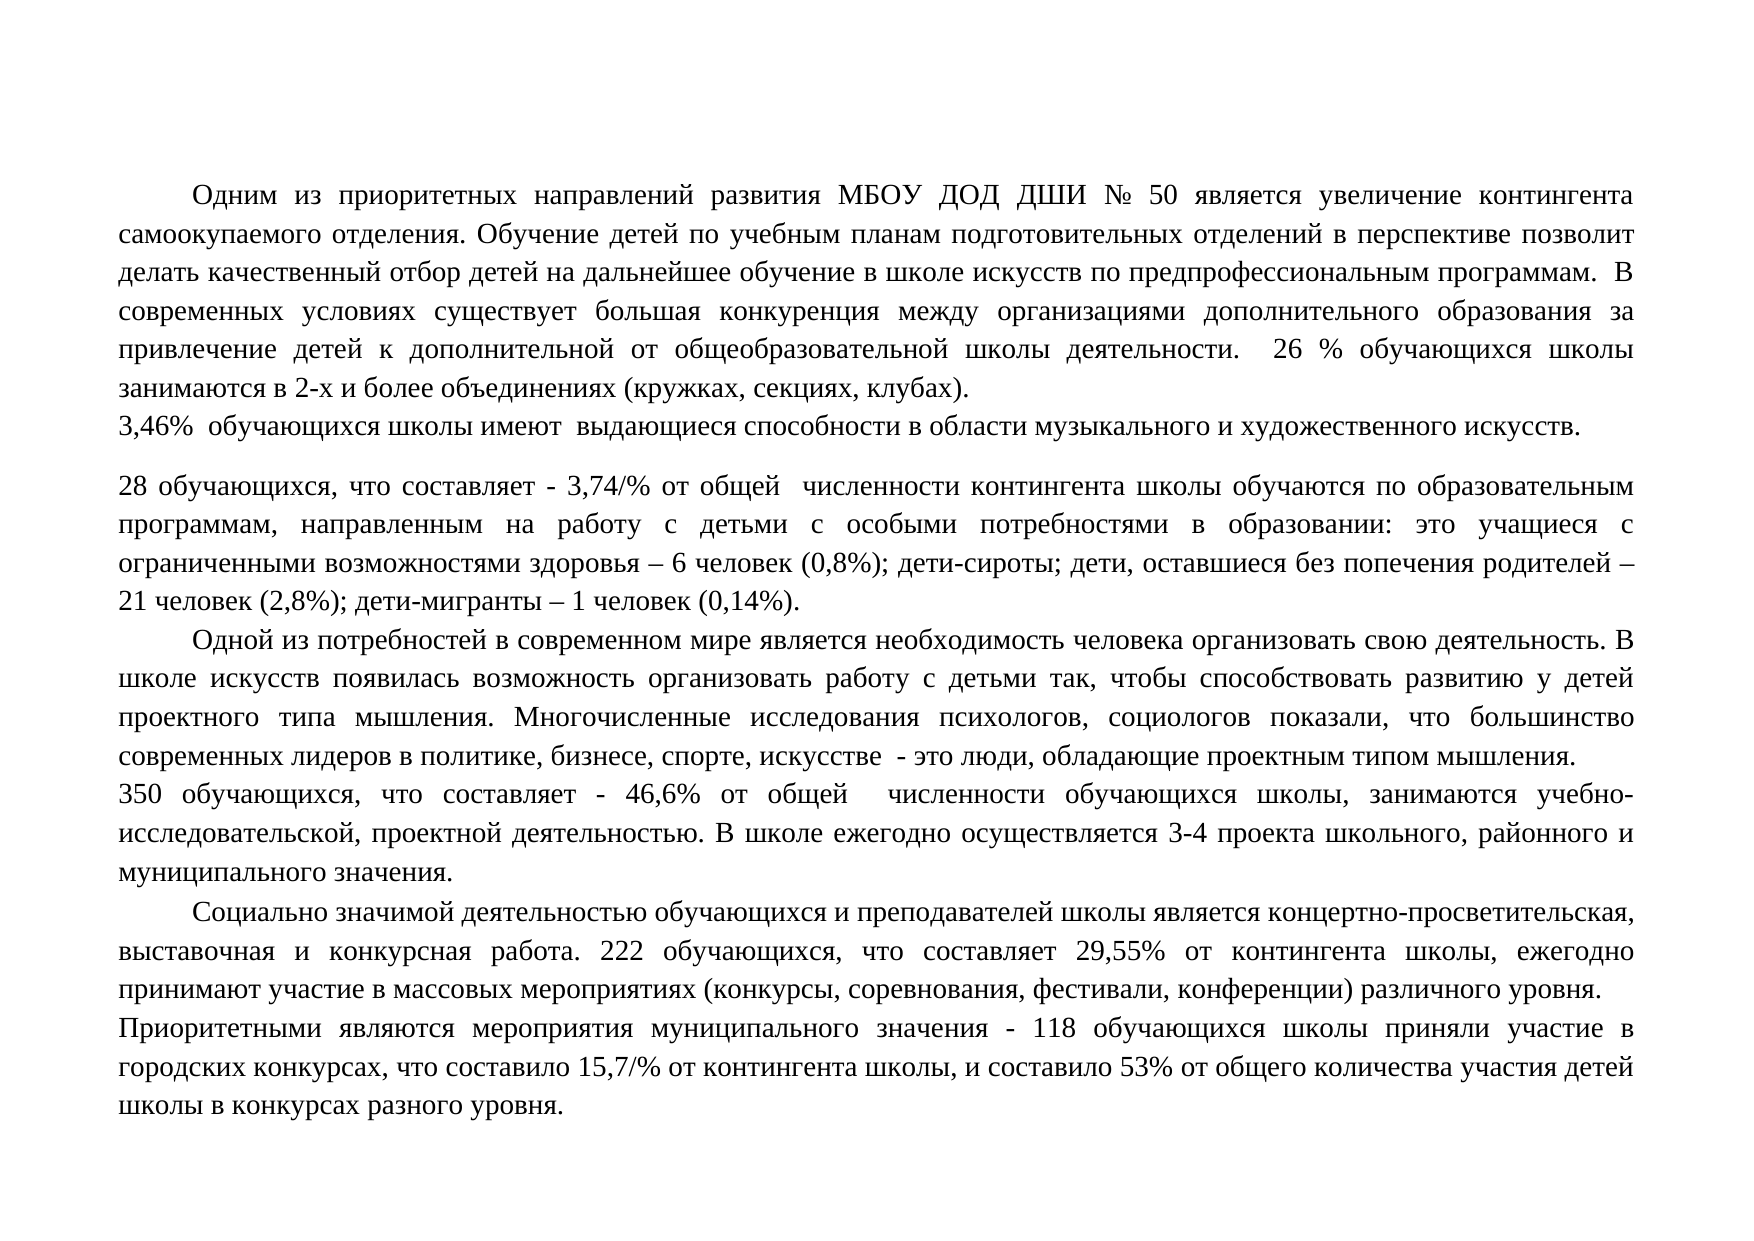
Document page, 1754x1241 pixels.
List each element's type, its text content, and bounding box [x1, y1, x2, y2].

text 3,46% обучающихся школы имеют выдающиеся способности в области музыкального и художественного искусств. [118, 408, 1636, 442]
text Одной из потребностей в современном мире является необходимость человека организовать свою деятельность. В школе искусств появилась возможность организовать работу с детьми так, чтобы способствовать развитию у детей проектного типа мышления. Многочисленные исследования психологов, социологов показали, что большинство современных лидеров в политике, бизнесе, спорте, искусстве - это люди, обладающие проектным типом мышления. [118, 622, 1636, 771]
text 350 обучающихся, что составляет - 46,6% от общей численности обучающихся школы, занимаются учебно-исследовательской, проектной деятельностью. В школе ежегодно осуществляется 3-4 проекта школьного, районного и муниципального значения. [118, 776, 1636, 889]
text Приоритетными являются мероприятия муниципального значения - 118 обучающихся школы приняли участие в городских конкурсах, что составило 15,7/% от контингента школы, и составило 53% от общего количества участия детей школы в конкурсах разного уровня. [118, 1010, 1636, 1121]
text 28 обучающихся, что составляет - 3,74/% от общей численности контингента школы обучаются по образовательным программам, направленным на работу с детьми с особыми потребностями в образовании: это учащиеся с ограниченными возможностями здоровья – 6 человек (0,8%); дети-сироты; дети, оставшиеся без попечения родителей – 21 человек (2,8%); дети-мигранты – 1 человек (0,14%). [118, 468, 1636, 617]
text Социально значимой деятельностью обучающихся и преподавателей школы является концертно-просветительская, выставочная и конкурсная работа. 222 обучающихся, что составляет 29,55% от контингента школы, ежегодно принимают участие в массовых мероприятиях (конкурсы, соревнования, фестивали, конференции) различного уровня. [118, 894, 1636, 1005]
text Одним из приоритетных направлений развития МБОУ ДОД ДШИ № 50 является увеличение контингента самоокупаемого отделения. Обучение детей по учебным планам подготовительных отделений в перспективе позволит делать качественный отбор детей на дальнейшее обучение в школе искусств по предпрофессиональным программам. В современных условиях существует большая конкуренция между организациями дополнительного образования за привлечение детей к дополнительной от общеобразовательной школы деятельности. 26 % обучающихся школы занимаются в 2-х и более объединениях (кружках, секциях, клубах). [118, 177, 1636, 403]
